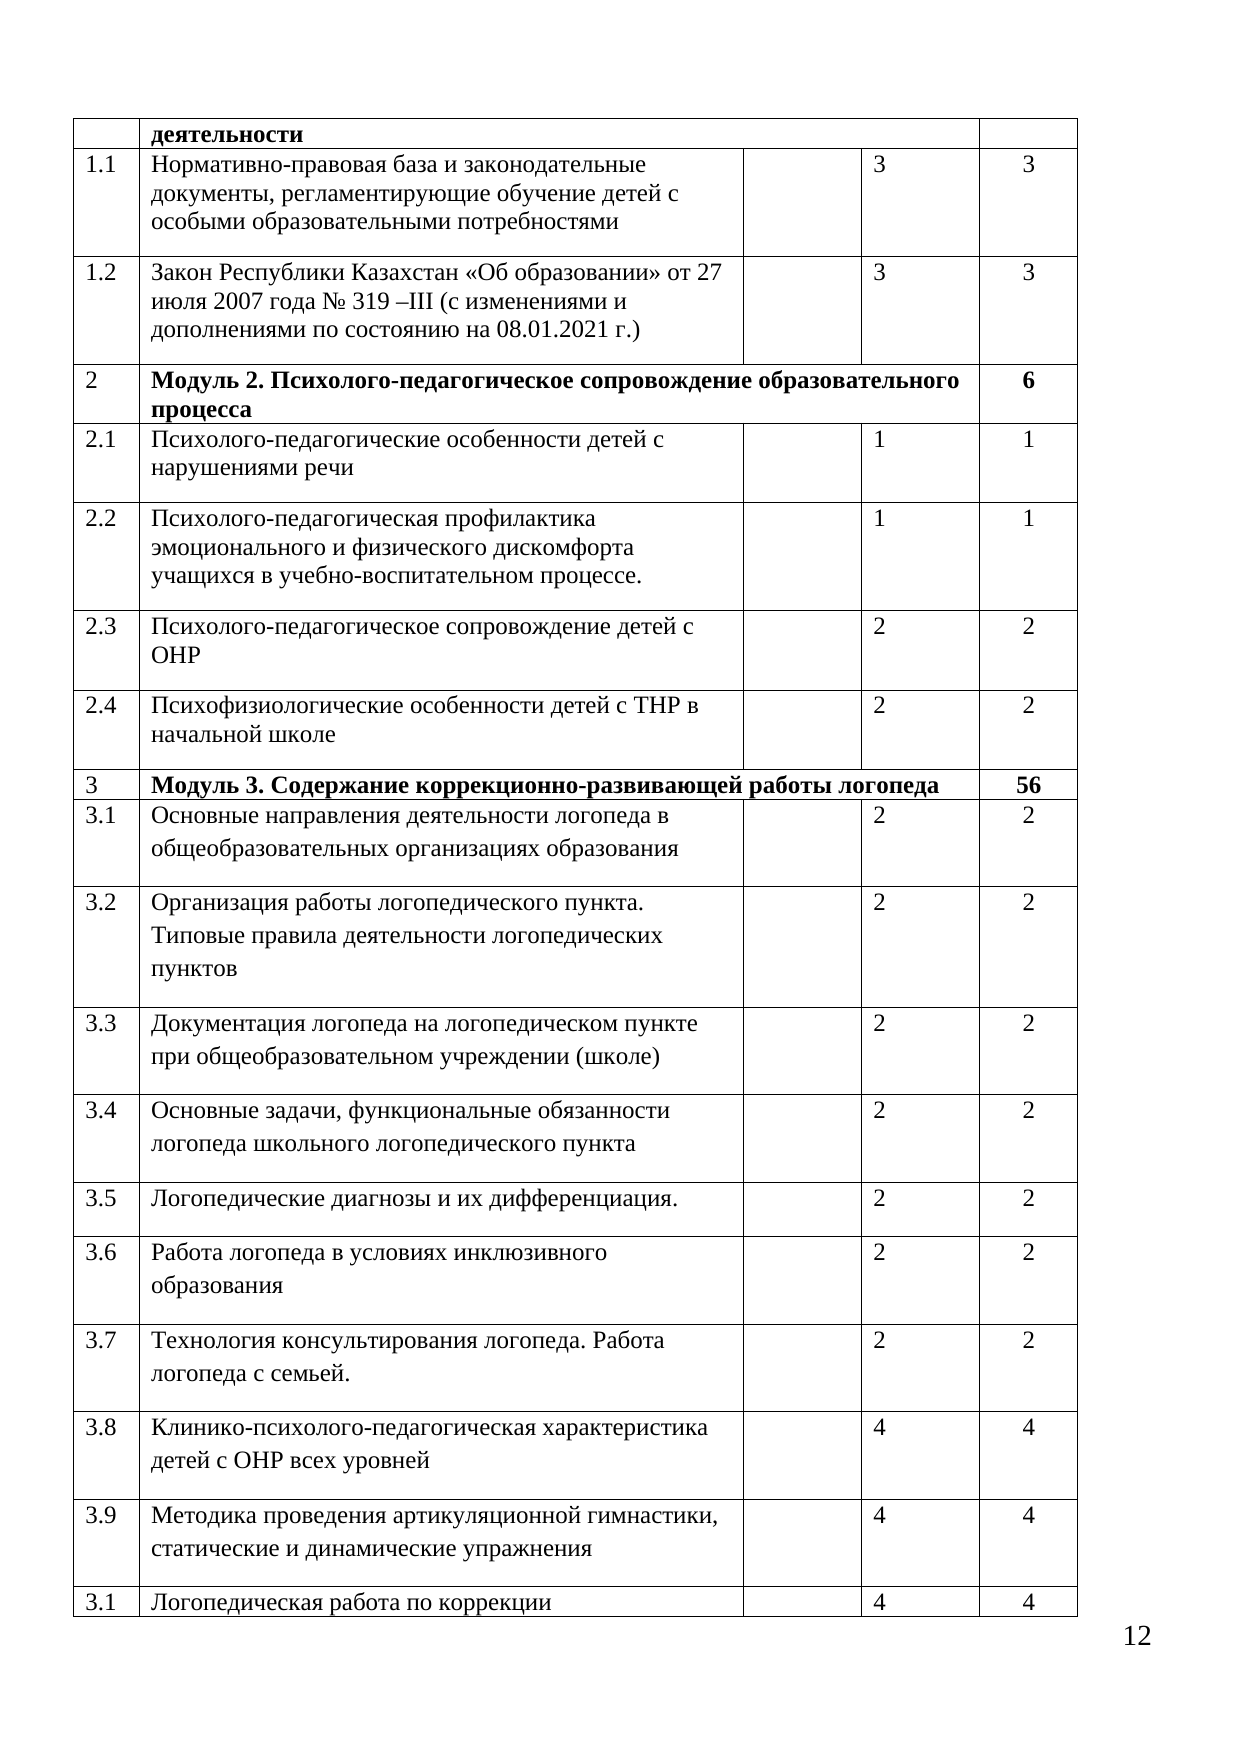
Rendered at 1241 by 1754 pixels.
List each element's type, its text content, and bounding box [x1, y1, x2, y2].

table_cell 4 [862, 1587, 979, 1616]
table_cell 2.1 [74, 424, 139, 502]
table_cell 4 [980, 1587, 1077, 1616]
table_cell 1 [862, 503, 979, 610]
table_cell 2 [862, 1325, 979, 1411]
table_cell Работа логопеда в условиях инклюзивного образования [140, 1237, 743, 1324]
table_cell 2 [980, 1237, 1077, 1324]
table_cell 3.3 [74, 1008, 139, 1094]
table_cell Психолого-педагогическая профилактика эмоционального и физического дискомфорта учащихся в учебно-воспитательном процессе. [140, 503, 743, 610]
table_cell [140, 1587, 743, 1616]
table_cell 56 [980, 770, 1077, 799]
table_cell 2 [980, 691, 1077, 769]
table_cell 4 [862, 1412, 979, 1499]
table_cell 3.8 [74, 1412, 139, 1499]
table_cell [744, 611, 861, 689]
table_cell 2 [862, 691, 979, 769]
table_cell [744, 1412, 861, 1499]
table_cell 2 [862, 1237, 979, 1324]
table_cell 4 [862, 1500, 979, 1586]
table_cell [744, 149, 861, 256]
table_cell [140, 119, 979, 148]
table_cell 2 [862, 1095, 979, 1182]
table_cell 3.7 [74, 1325, 139, 1411]
table_cell 2 [862, 1008, 979, 1094]
table_cell [744, 257, 861, 364]
table_cell [744, 424, 861, 502]
table_cell [744, 503, 861, 610]
table_cell 6 [980, 119, 1077, 148]
table_cell 4 [980, 1412, 1077, 1499]
table_cell 2 [980, 1095, 1077, 1182]
table_cell [744, 1325, 861, 1411]
table_cell Закон Республики Казахстан «Об образовании» от 27 июля 2007 года № 319 –III (с изменениями и дополнениями по состоянию на 08.01.2021 г.) [140, 257, 743, 364]
table_cell [744, 1008, 861, 1094]
table_cell 3 [862, 257, 979, 364]
table_cell 2.2 [74, 503, 139, 610]
table_cell [744, 691, 861, 769]
table_cell Логопедические диагнозы и их дифференциация. [140, 1183, 743, 1236]
table_cell Технология консультирования логопеда. Работа логопеда с семьей. [140, 1325, 743, 1411]
table_cell Нормативно-правовая база и законодательные документы, регламентирующие обучение детей с особыми образовательными потребностями [140, 149, 743, 256]
table_cell 3.2 [74, 887, 139, 1007]
table_cell Клинико-психолого-педагогическая характеристика детей с ОНР всех уровней [140, 1412, 743, 1499]
table_cell 2 [862, 800, 979, 886]
table_cell 3.1 [74, 800, 139, 886]
table_cell [744, 1095, 861, 1182]
table_cell Организация работы логопедического пункта. Типовые правила деятельности логопедических пунктов [140, 887, 743, 1007]
table_cell 2 [980, 800, 1077, 886]
table_cell 1.2 [74, 257, 139, 364]
table_cell 2 [74, 365, 139, 423]
table_cell 2 [980, 1325, 1077, 1411]
table_cell 3.10 [74, 1587, 139, 1616]
table_cell 3 [74, 770, 139, 799]
table_cell 2.4 [74, 691, 139, 769]
table_cell 2.3 [74, 611, 139, 689]
table_cell 1 [74, 119, 139, 148]
table_cell 2 [862, 1183, 979, 1236]
table_cell [744, 1587, 861, 1616]
table_cell 2 [980, 1183, 1077, 1236]
table_cell 1.1 [74, 149, 139, 256]
table_cell [744, 800, 861, 886]
table_cell 2 [862, 611, 979, 689]
table_cell [744, 1500, 861, 1586]
table_cell 1 [980, 424, 1077, 502]
table_cell 1 [980, 503, 1077, 610]
table_cell 3 [980, 149, 1077, 256]
table_cell Методика проведения артикуляционной гимнастики, статические и динамические упражнения [140, 1500, 743, 1586]
table_cell Модуль 3. Содержание коррекционно-развивающей работы логопеда [140, 770, 979, 799]
table_cell Основные задачи, функциональные обязанности логопеда школьного логопедического пункта [140, 1095, 743, 1182]
table_cell 3.6 [74, 1237, 139, 1324]
table_cell Психолого-педагогическое сопровождение детей с ОНР [140, 611, 743, 689]
table_cell Основные направления деятельности логопеда в общеобразовательных организациях образования [140, 800, 743, 886]
table_cell 2 [980, 611, 1077, 689]
table_cell 4 [980, 1500, 1077, 1586]
table_cell Документация логопеда на логопедическом пункте при общеобразовательном учреждении (школе) [140, 1008, 743, 1094]
table_cell [744, 887, 861, 1007]
table_cell Психофизиологические особенности детей с ТНР в начальной школе [140, 691, 743, 769]
table_cell 2 [980, 887, 1077, 1007]
table_cell Психолого-педагогические особенности детей с нарушениями речи [140, 424, 743, 502]
table_cell 2 [862, 887, 979, 1007]
table_cell [744, 1237, 861, 1324]
table_cell 3 [862, 149, 979, 256]
table_cell 3.4 [74, 1095, 139, 1182]
table_cell Модуль 2. Психолого-педагогическое сопровождение образовательного процесса [140, 365, 979, 423]
table_cell 3 [980, 257, 1077, 364]
table_cell [744, 1183, 861, 1236]
table_cell 3.5 [74, 1183, 139, 1236]
table_cell 3.9 [74, 1500, 139, 1586]
table_cell 1 [862, 424, 979, 502]
table_cell 2 [980, 1008, 1077, 1094]
table_cell 6 [980, 365, 1077, 423]
